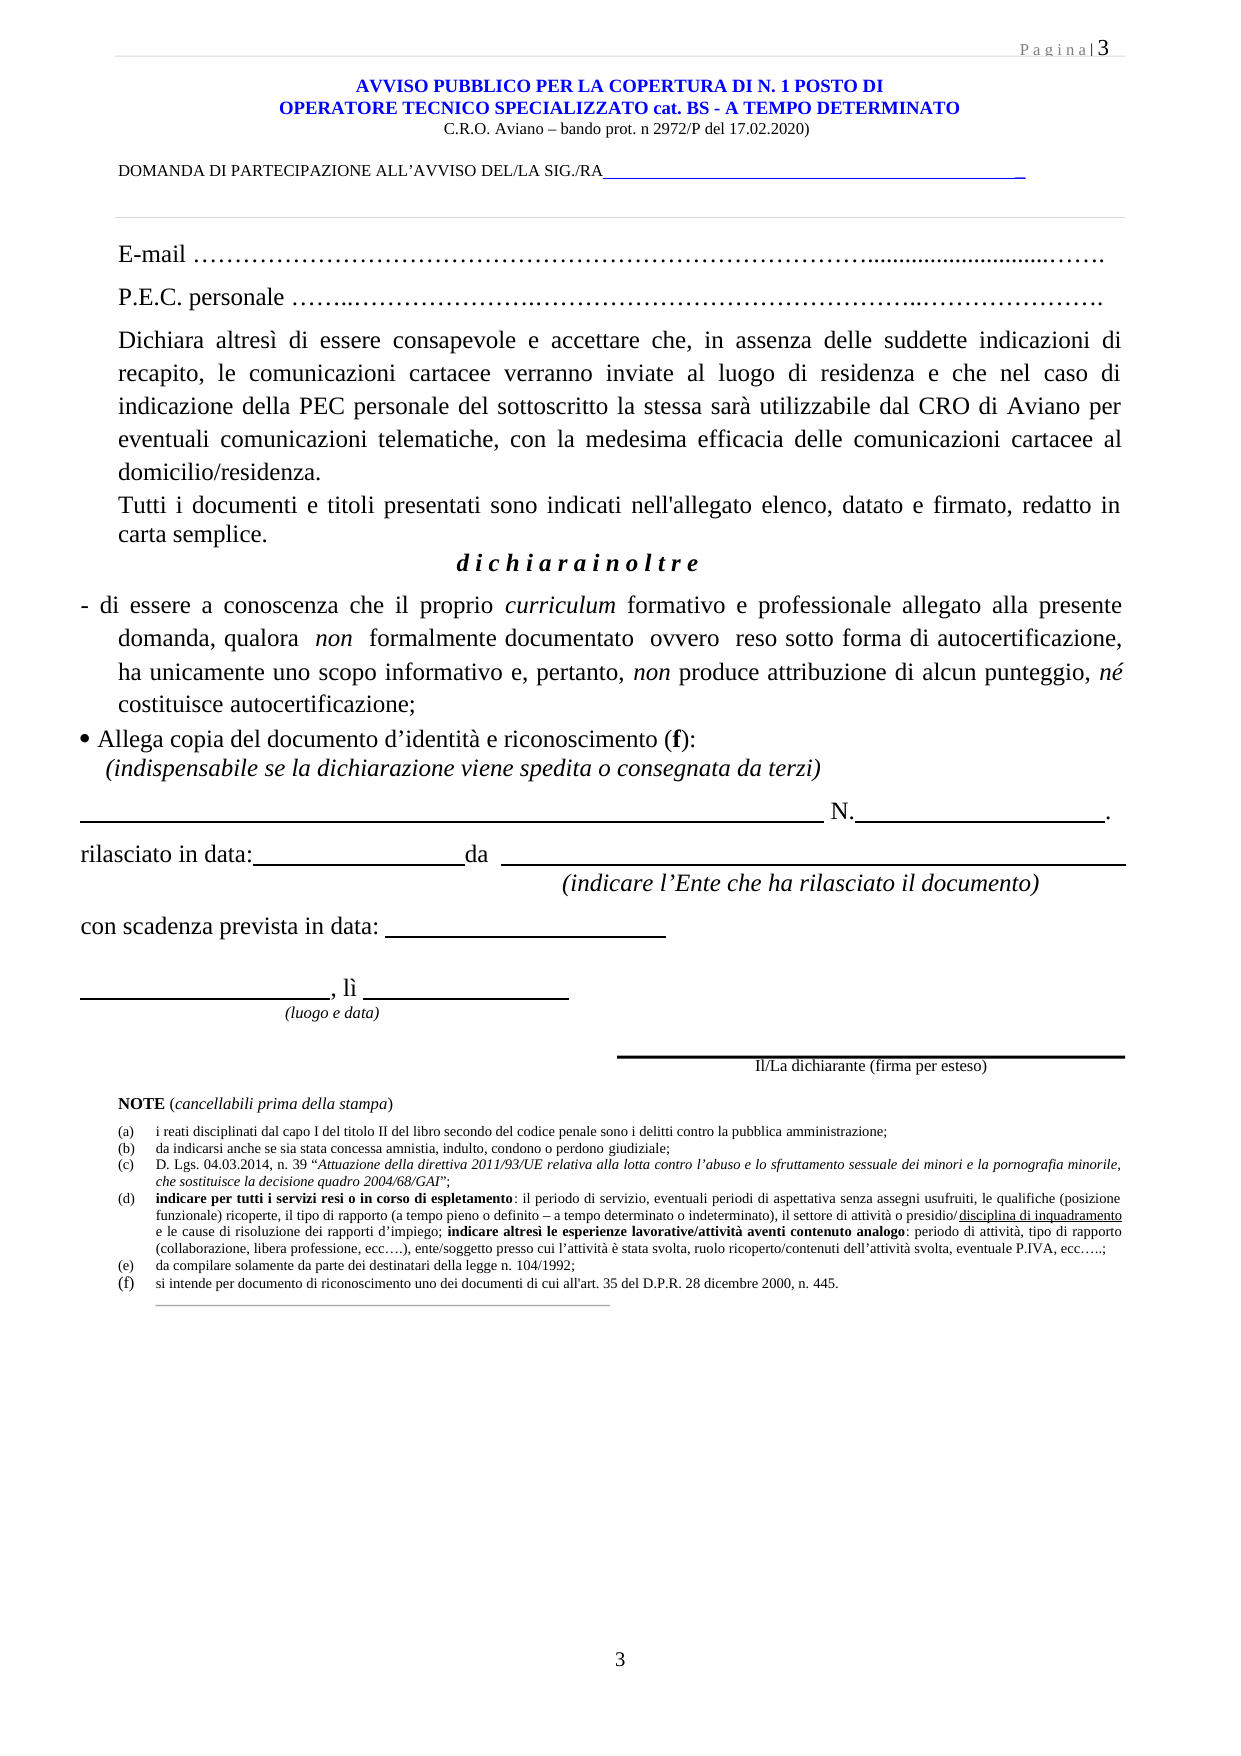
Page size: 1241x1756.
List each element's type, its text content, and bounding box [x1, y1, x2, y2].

text (indicare l’Ente che ha rilasciato il documento) [562, 868, 1138, 897]
subtitle d i c h i a r a i n o l t r e [456, 548, 1138, 577]
list da indicarsi anche se sia stata concessa amnistia, indulto, condono o perdono giudiziale; [118, 1139, 1138, 1156]
text AVVISO PUBBLICO PER LA COPERTURA DI N. 1 POSTO DI OPERATORE TECNICO SPECIALIZZATO cat. BS - A TEMPO DETERMINATO [279, 75, 962, 118]
text Tutti i documenti e titoli presentati sono indicati nell'allegato elenco, datato e firmato, redatto in carta semplice. [118, 490, 1122, 547]
text Il/La dichiarante (firma per esteso) [755, 1052, 1138, 1074]
text Dichiara altresì di essere consapevole e accettare che, in assenza delle suddette indicazioni di recapito, le comunicazioni cartacee verranno inviate al luogo di residenza e che nel caso di indicazione della PEC personale del sottoscritto la stessa sarà utilizzabile dal CRO di Aviano per eventuali comunicazioni telematiche, con la medesima efficacia delle comunicazioni cartacee al domicilio/residenza. [118, 325, 1122, 486]
text NOTE (cancellabili prima della stampa) [118, 1094, 1138, 1113]
text con scadenza prevista in data: [80, 911, 1138, 940]
text  Allega copia del documento d’identità e riconoscimento (f): [80, 723, 1138, 753]
list si intende per documento di riconoscimento uno dei documenti di cui all'art. 35 del D.P.R. 28 dicembre 2000, n. 445. [118, 1273, 1138, 1292]
list indicare per tutti i servizi resi o in corso di espletamento: il periodo di servizio, eventuali periodi di aspettativa senza assegni usufruiti, le qualifiche (posizione funzionale) ricoperte, il tipo di rapporto (a tempo pieno o definito – a tempo determinato o indeterminato), il settore di attività o presidio/disciplina di inquadramento e le cause di risoluzione dei rapporti d’impiego; indicare altresì le esperienze lavorative/attività aventi contenuto analogo: periodo di attività, tipo di rapporto (collaborazione, libera professione, ecc….), ente/soggetto presso cui l’attività è stata svolta, ruolo ricoperto/contenuti dell’attività svolta, eventuale P.IVA, ecc…..; [118, 1190, 1122, 1257]
text DOMANDA DI PARTECIPAZIONE ALL’AVVISO DEL/LA SIG./RA _ [118, 157, 1138, 181]
list D. Lgs. 04.03.2014, n. 39 “Attuazione della direttiva 2011/93/UE relativa alla lotta contro l’abuso e lo sfruttamento sessuale dei minori e la pornografia minorile, che sostituisce la decisione quadro 2004/68/GAI”; [118, 1156, 1122, 1190]
text P.E.C. personale ……..………………….………………………………………..…………………. [118, 282, 1138, 310]
list da compilare solamente da parte dei destinatari della legge n. 104/1992; [118, 1257, 1138, 1273]
text , lì [80, 973, 1138, 1002]
list i reati disciplinati dal capo I del titolo II del libro secondo del codice penale sono i delitti contro la pubblica amministrazione; [118, 1123, 1138, 1139]
text (indispensabile se la dichiarazione viene spedita o consegnata da terzi) [105, 753, 1138, 782]
text (luogo e data) [285, 1002, 1138, 1022]
text E-mail ……………………………………………………………………….............................……. [118, 239, 1138, 267]
text N. . rilasciato in data: da [80, 782, 1126, 868]
text C.R.O. Aviano – bando prot. n 2972/P del 17.02.2020) [369, 119, 1138, 138]
text - di essere a conoscenza che il proprio curriculum formativo e professionale allegato alla presente domanda, qualora non formalmente documentato ovvero reso sotto forma di autocertificazione, ha unicamente uno scopo informativo e, pertanto, non produce attribuzione di alcun punteggio, né costituisce autocertificazione; [80, 591, 1123, 718]
